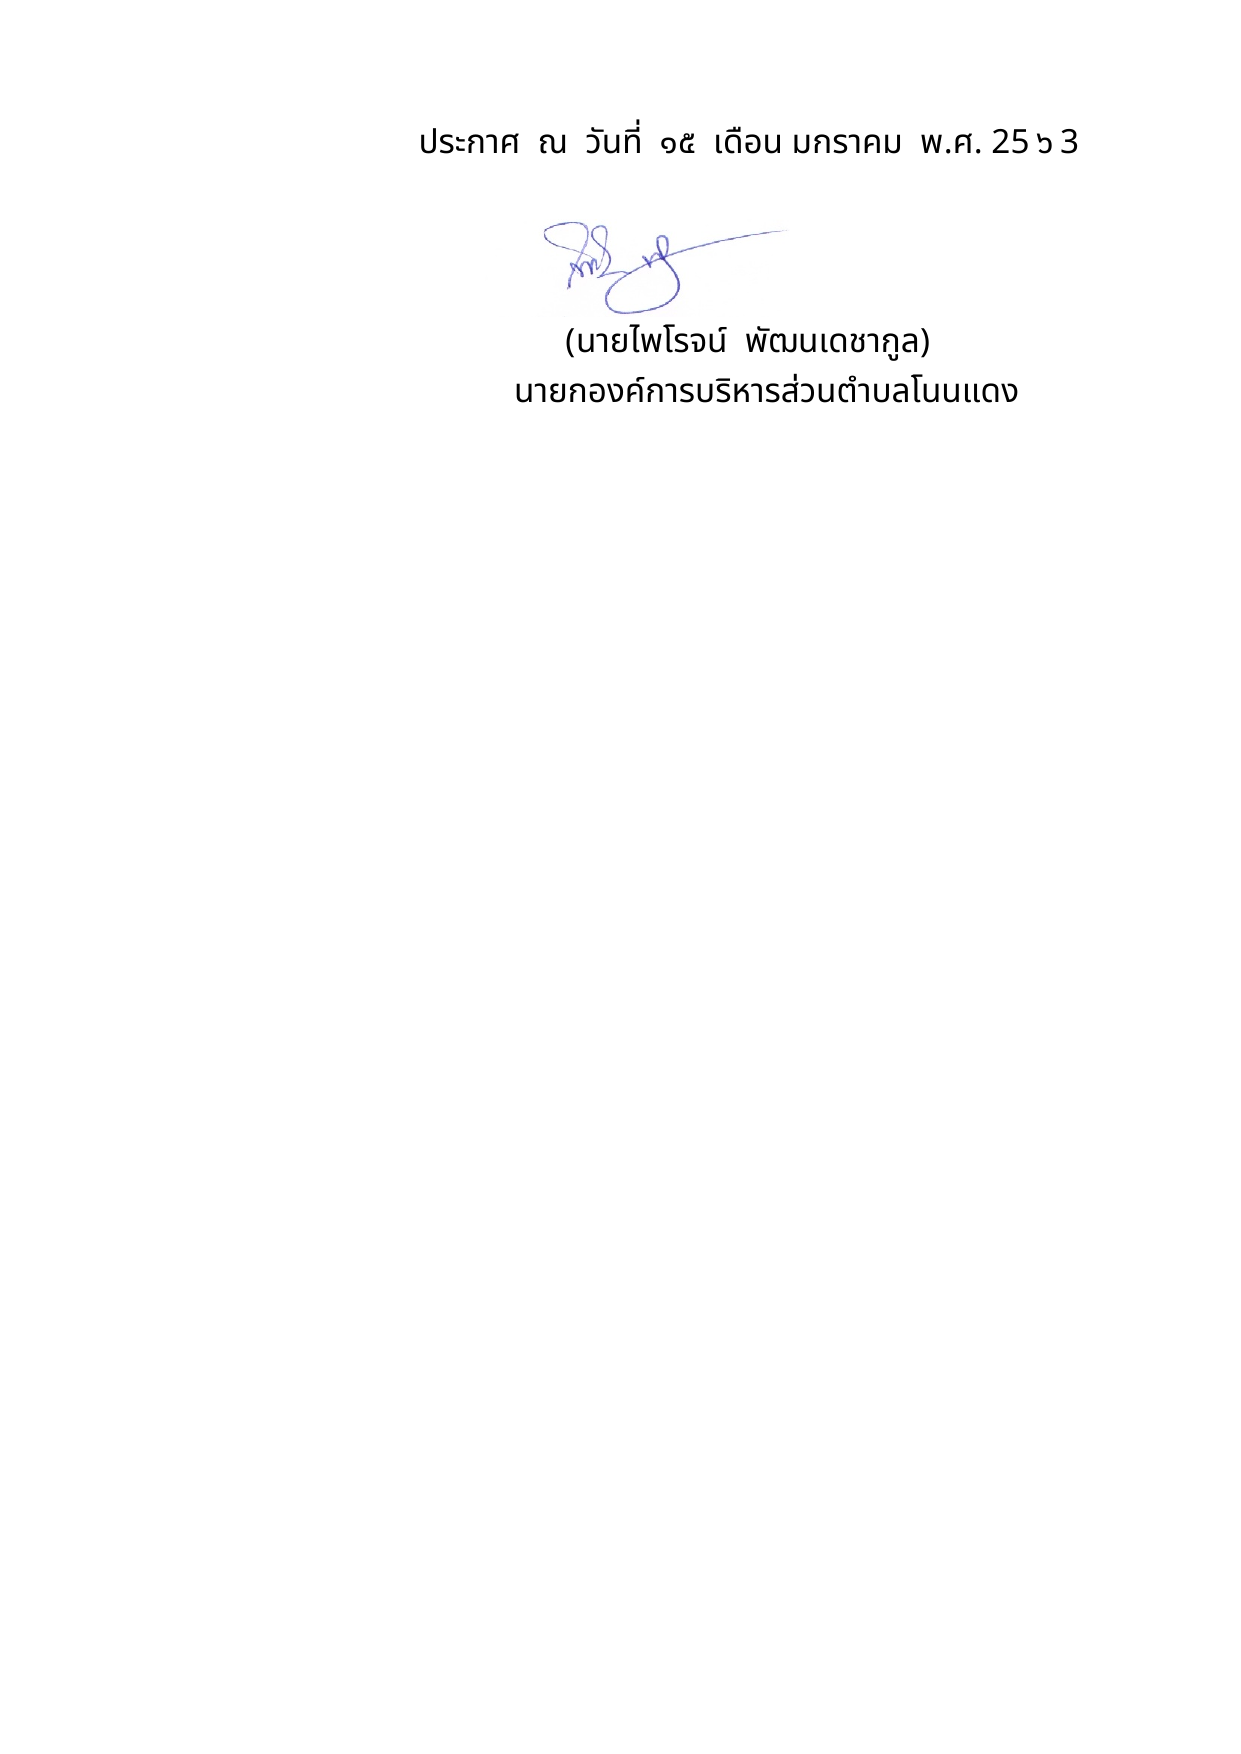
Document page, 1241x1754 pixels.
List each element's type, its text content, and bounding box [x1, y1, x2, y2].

text ประกาศ ณ วันที่ ๑๕ เดือน มกราคม พ.ศ. 25๖3 [150, 118, 1122, 169]
picture [484, 219, 790, 317]
text (นายไพโรจน์ พัฒนเดชากูล) [150, 316, 1122, 367]
text นายกองค์การบริหารส่วนตำบลโนนแดง [150, 367, 1122, 417]
